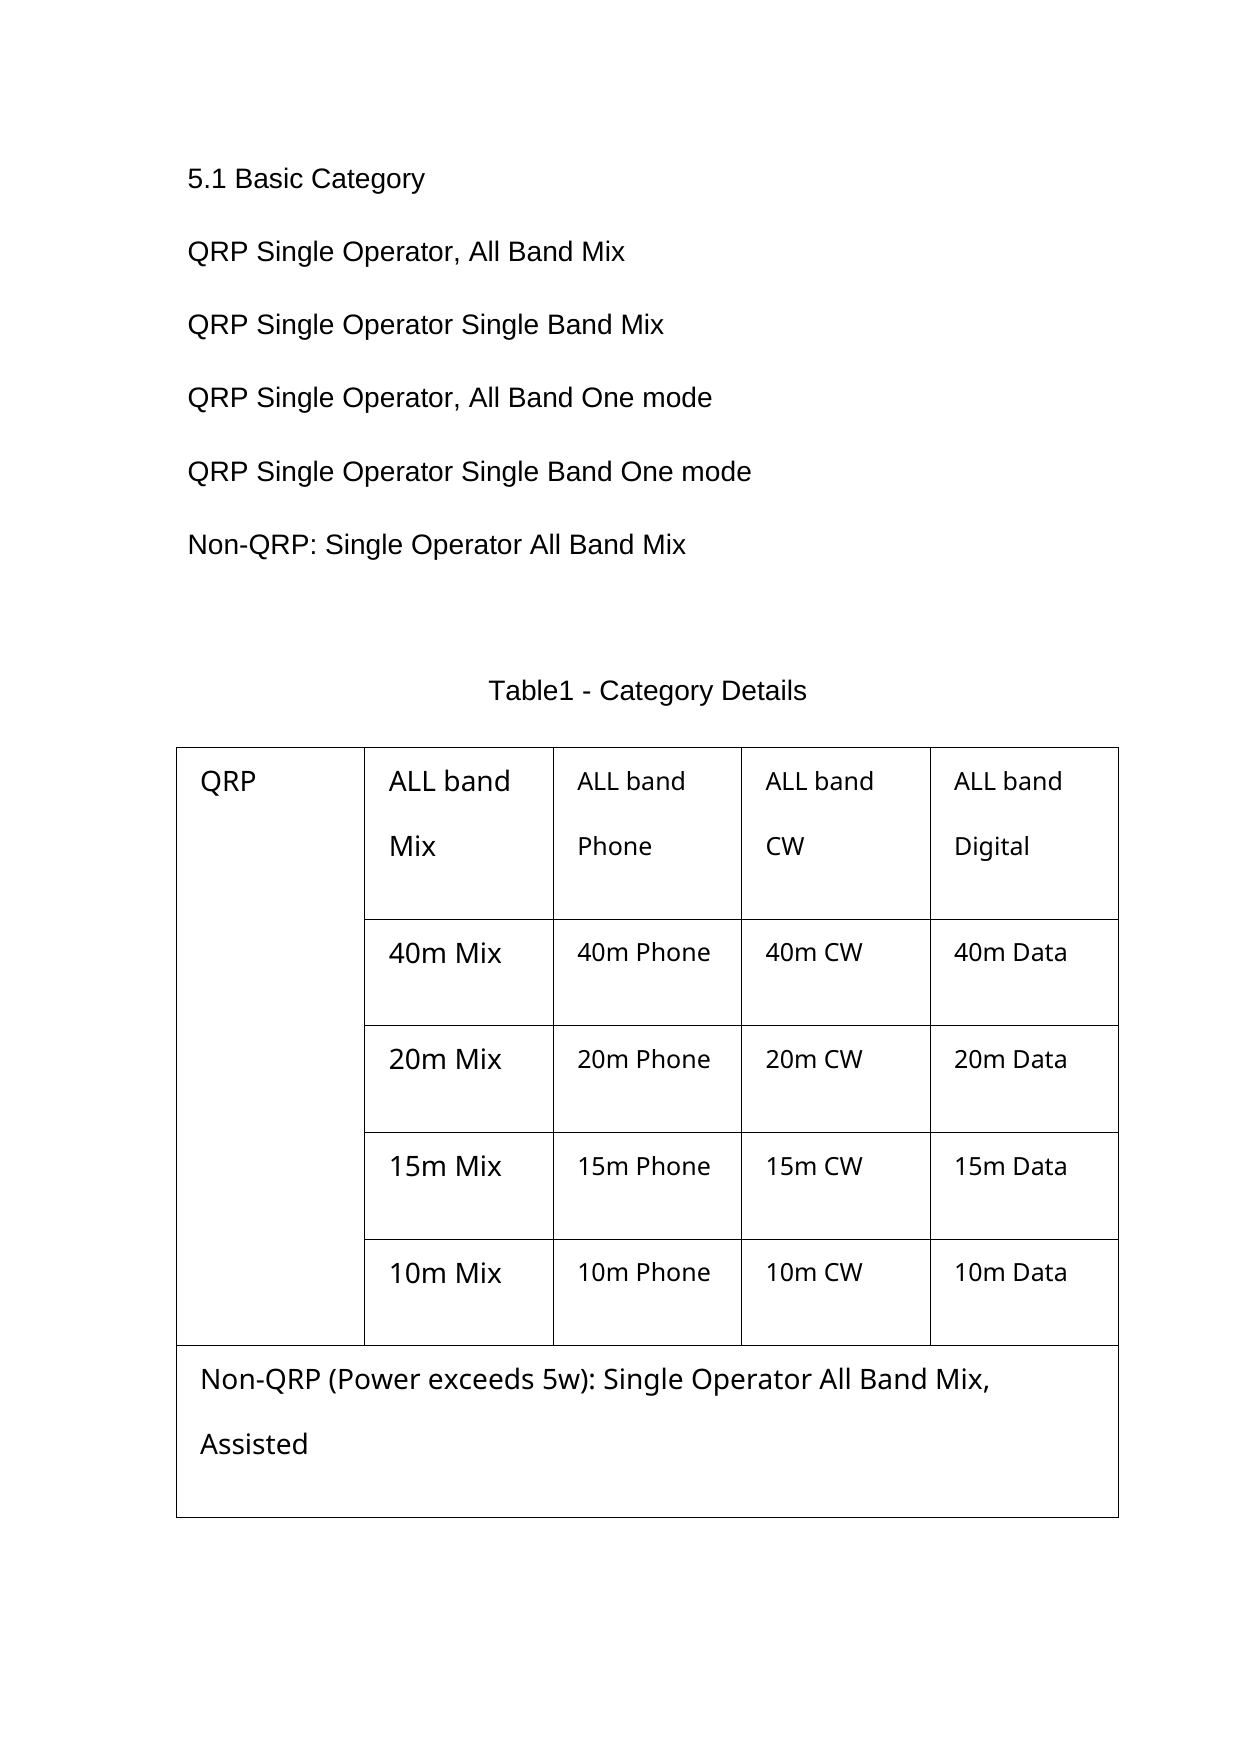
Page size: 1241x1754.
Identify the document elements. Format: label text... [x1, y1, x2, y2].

table_header ALL band Mix [365, 748, 553, 919]
table_header ALL band Phone [554, 748, 741, 919]
table_cell 15m Mix [365, 1133, 553, 1239]
table_cell 10m Data [931, 1240, 1118, 1345]
table_header ALL band Digital [931, 748, 1118, 919]
table_cell 10m Phone [554, 1240, 741, 1345]
table_cell 20m Data [931, 1026, 1118, 1132]
table_cell 20m Phone [554, 1026, 741, 1132]
table_cell Non-QRP (Power exceeds 5w): Single Operator All Band Mix, Assisted [177, 1346, 1118, 1517]
table_cell 40m Mix [365, 920, 553, 1025]
table_cell 20m Mix [365, 1026, 553, 1132]
table_cell 15m CW [742, 1133, 930, 1239]
text Non-QRP: Single Operator All Band Mix [187, 528, 1107, 560]
table_header ALL band CW [742, 748, 930, 919]
table_cell 20m CW [742, 1026, 930, 1132]
table_cell 40m Data [931, 920, 1118, 1025]
table_cell 15m Data [931, 1133, 1118, 1239]
text QRP Single Operator, All Band One mode [187, 381, 1107, 414]
text Table1 - Category Details [187, 674, 1107, 706]
text QRP Single Operator, All Band Mix [187, 235, 1107, 268]
table_cell 15m Phone [554, 1133, 741, 1239]
table_cell 10m Mix [365, 1240, 553, 1345]
table_cell 10m CW [742, 1240, 930, 1345]
table_cell 40m Phone [554, 920, 741, 1025]
text QRP Single Operator Single Band One mode [187, 454, 1107, 487]
text QRP Single Operator Single Band Mix [187, 308, 1107, 341]
table_header QRP [177, 748, 364, 1345]
table_cell 40m CW [742, 920, 930, 1025]
text 5.1 Basic Category [187, 162, 1107, 194]
